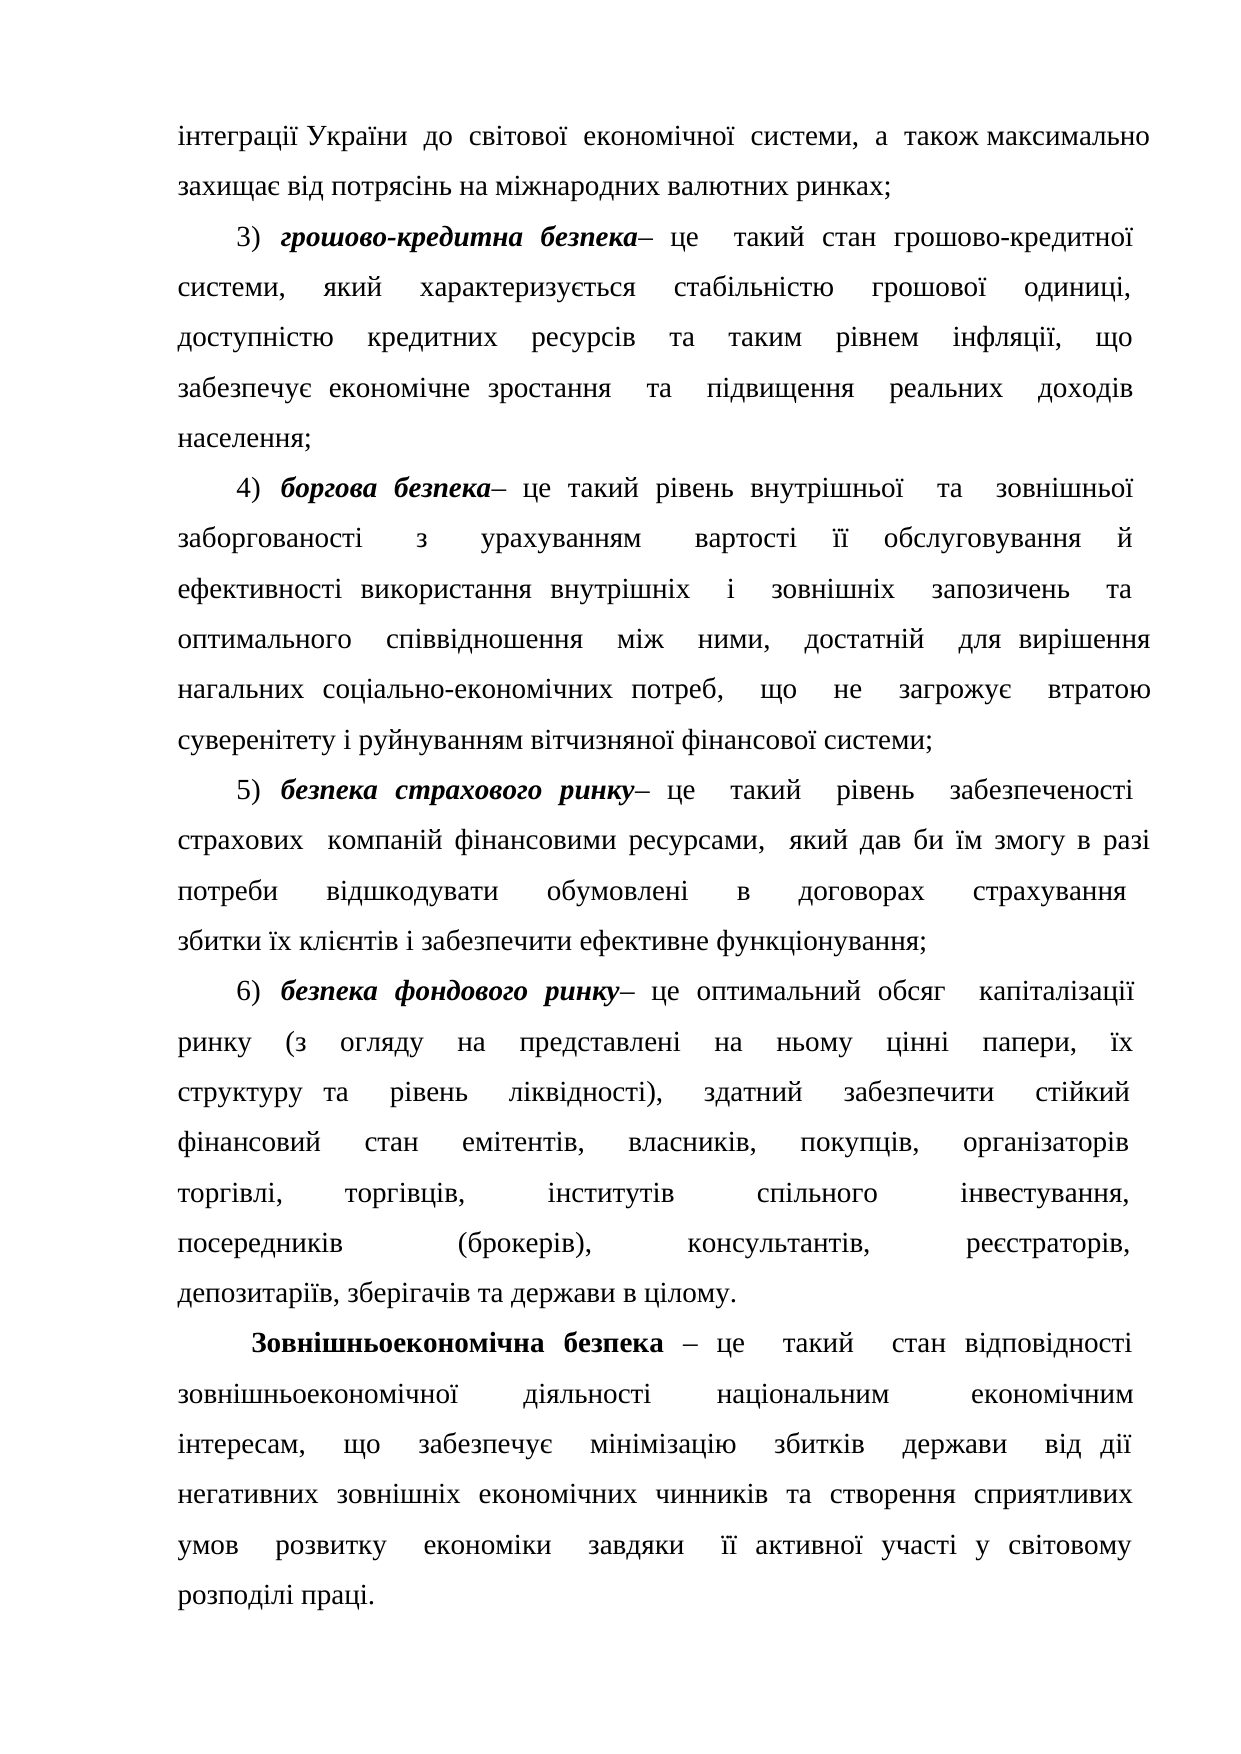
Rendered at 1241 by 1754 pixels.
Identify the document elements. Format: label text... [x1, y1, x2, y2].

list грошово-кредитна безпека– це такий стан грошово-кредитної системи, який характеризується стабільністю грошової одиниці, доступністю кредитних ресурсів та таким рівнем інфляції, що забезпечує економічне зростання та підвищення реальних доходів населення; [177, 219, 1152, 453]
list безпека фондового ринку– це оптимальний обсяг капіталізації ринку (з огляду на представлені на ньому цінні папери, їх структуру та рівень ліквідності), здатний забезпечити стійкий фінансовий стан емітентів, власників, покупців, організаторів торгівлі, торгівців, інститутів спільного інвестування, посередників (брокерів), консультантів, реєстраторів, депозитаріїв, зберігачів та держави в цілому. [177, 973, 1152, 1309]
text Зовнішньоекономічна безпека – це такий стан відповідності зовнішньоекономічної діяльності національним економічним інтересам, що забезпечує мінімізацію збитків держави від дії негативних зовнішніх економічних чинників та створення сприятливих умов розвитку економіки завдяки її активної участі у світовому розподілі праці. [177, 1326, 1152, 1611]
list боргова безпека– це такий рівень внутрішньої та зовнішньої заборгованості з урахуванням вартості її обслуговування й ефективності використання внутрішніх і зовнішніх запозичень та оптимального співвідношення між ними, достатній для вирішення нагальних соціально-економічних потреб, що не загрожує втратою суверенітету і руйнуванням вітчизняної фінансової системи; [177, 470, 1152, 755]
list безпека страхового ринку– це такий рівень забезпеченості страхових компаній фінансовими ресурсами, який дав би їм змогу в разі потреби відшкодувати обумовлені в договорах страхування збитки їх клієнтів і забезпечити ефективне функціонування; [177, 772, 1152, 957]
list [177, 118, 1152, 202]
